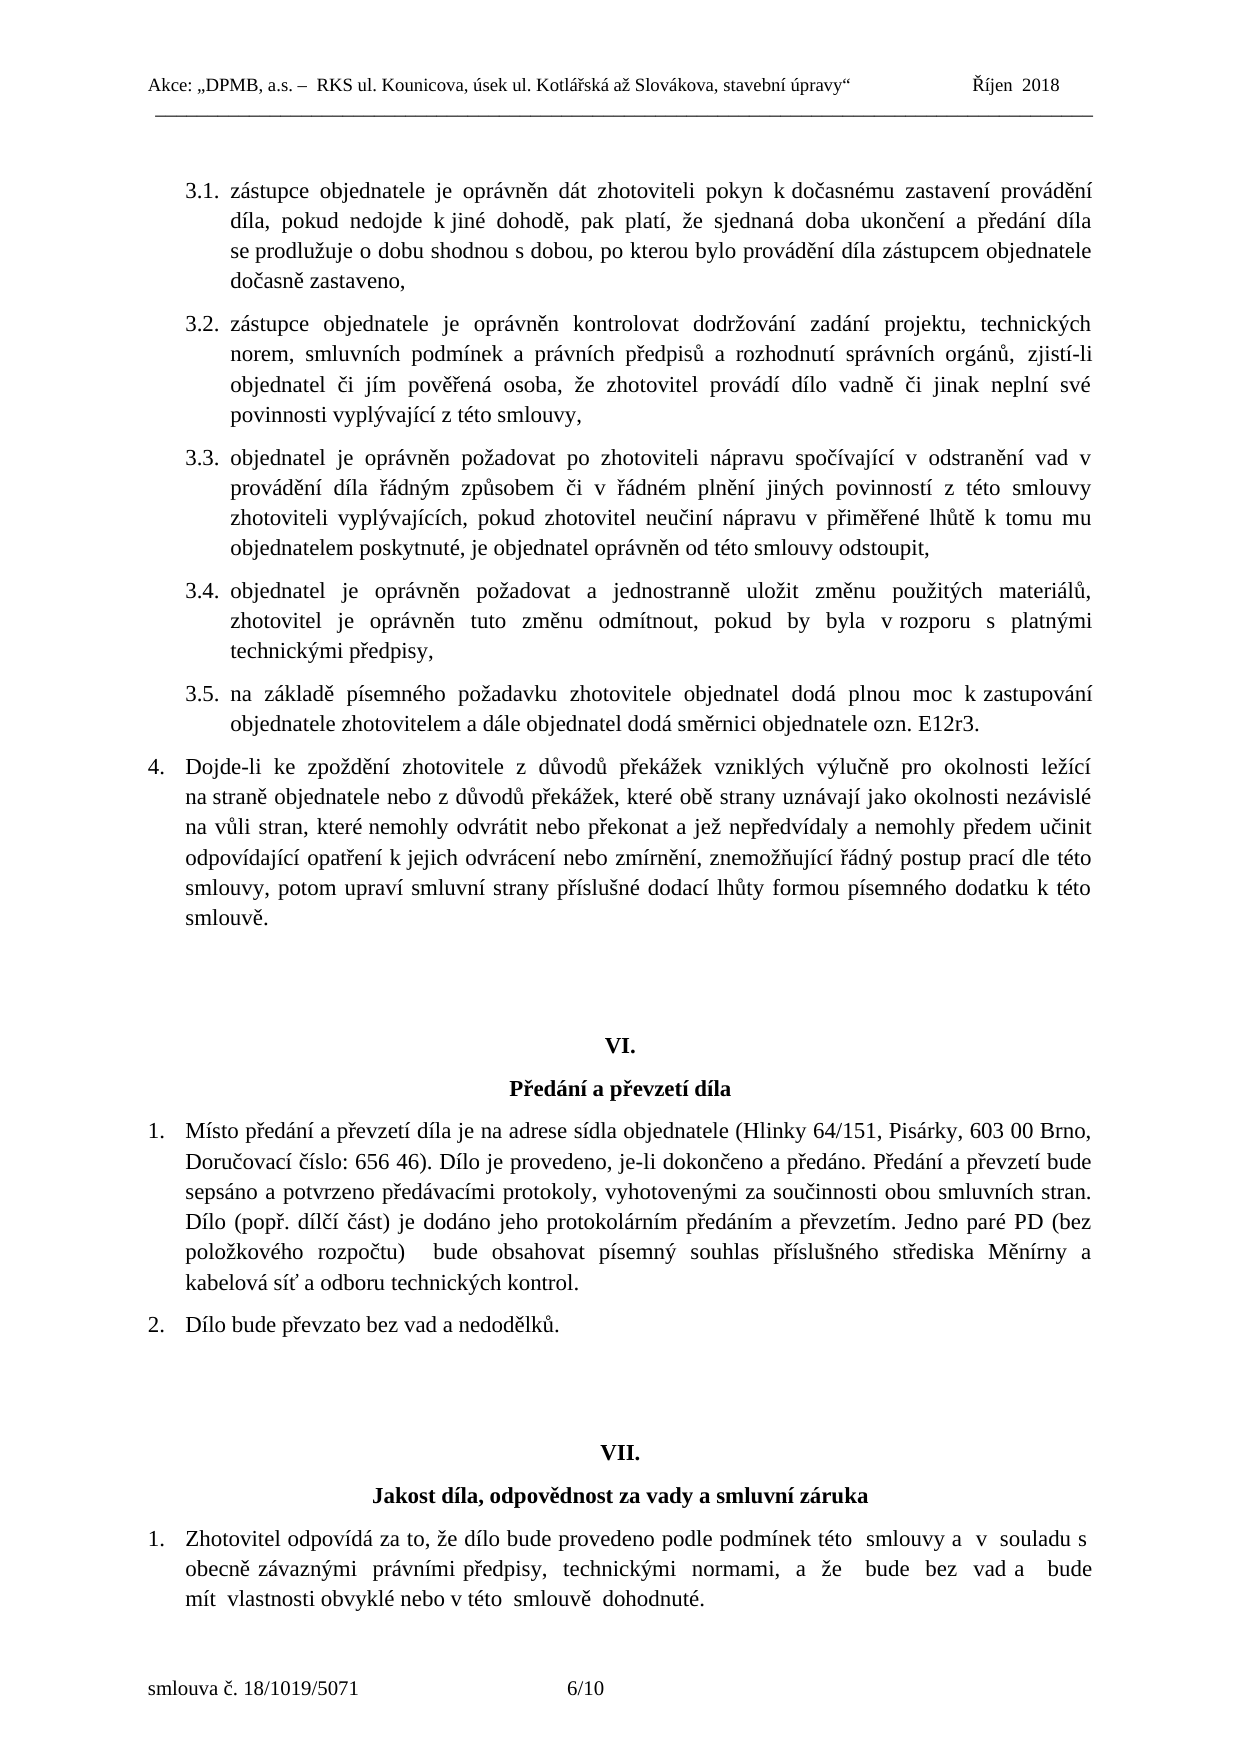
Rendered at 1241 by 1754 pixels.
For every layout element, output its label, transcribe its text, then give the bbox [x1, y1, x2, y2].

list Místo předání a převzetí díla je na adrese sídla objednatele (Hlinky 64/151, Pisárky, 603 00 Brno, Doručovací číslo: 656 46). Dílo je provedeno, je-li dokončeno a předáno. Předání a převzetí bude sepsáno a potvrzeno předávacími protokoly, vyhotovenými za součinnosti obou smluvních stran. Dílo (popř. dílčí část) je dodáno jeho protokolárním předáním a převzetím. Jedno paré PD (bez položkového rozpočtu) bude obsahovat písemný souhlas příslušného střediska Měnírny a kabelová síť a odboru technických kontrol. [148, 1118, 1093, 1295]
text Jakost díla, odpovědnost za vady a smluvní záruka [148, 1482, 1093, 1508]
list zástupce objednatele je oprávněn dát zhotoviteli pokyn k dočasnému zastavení provádění díla, pokud nedojde k jiné dohodě, pak platí, že sjednaná doba ukončení a předání díla se prodlužuje o dobu shodnou s dobou, po kterou bylo provádění díla zástupcem objednatele dočasně zastaveno, [185, 177, 1093, 294]
text VII. [148, 1439, 1093, 1466]
text VI. [148, 1032, 1093, 1058]
list Dílo bude převzato bez vad a nedodělků. [148, 1311, 1093, 1338]
list Dojde-li ke zpoždění zhotovitele z důvodů překážek vzniklých výlučně pro okolnosti ležící na straně objednatele nebo z důvodů překážek, které obě strany uznávají jako okolnosti nezávislé na vůli stran, které nemohly odvrátit nebo překonat a jež nepředvídaly a nemohly předem učinit odpovídající opatření k jejich odvrácení nebo zmírnění, znemožňující řádný postup prací dle této smlouvy, potom upraví smluvní strany příslušné dodací lhůty formou písemného dodatku k této smlouvě. [148, 753, 1093, 930]
list objednatel je oprávněn požadovat po zhotoviteli nápravu spočívající v odstranění vad v provádění díla řádným způsobem či v řádném plnění jiných povinností z této smlouvy zhotoviteli vyplývajících, pokud zhotovitel neučiní nápravu v přiměřené lhůtě k tomu mu objednatelem poskytnuté, je objednatel oprávněn od této smlouvy odstoupit, [185, 444, 1093, 561]
list na základě písemného požadavku zhotovitele objednatel dodá plnou moc k zastupování objednatele zhotovitelem a dále objednatel dodá směrnici objednatele ozn. E12r3. [185, 680, 1093, 737]
list objednatel je oprávněn požadovat a jednostranně uložit změnu použitých materiálů, zhotovitel je oprávněn tuto změnu odmítnout, pokud by byla v rozporu s platnými technickými předpisy, [185, 577, 1093, 664]
list Zhotovitel odpovídá za to, že dílo bude provedeno podle podmínek této smlouvy a v souladu s obecně závaznými právními předpisy, technickými normami, a že bude bez vad a bude mít vlastnosti obvyklé nebo v této smlouvě dohodnuté. [148, 1525, 1093, 1612]
text Předání a převzetí díla [148, 1075, 1093, 1101]
list zástupce objednatele je oprávněn kontrolovat dodržování zadání projektu, technických norem, smluvních podmínek a právních předpisů a rozhodnutí správních orgánů, zjistí-li objednatel či jím pověřená osoba, že zhotovitel provádí dílo vadně či jinak neplní své povinnosti vyplývající z této smlouvy, [185, 310, 1093, 427]
